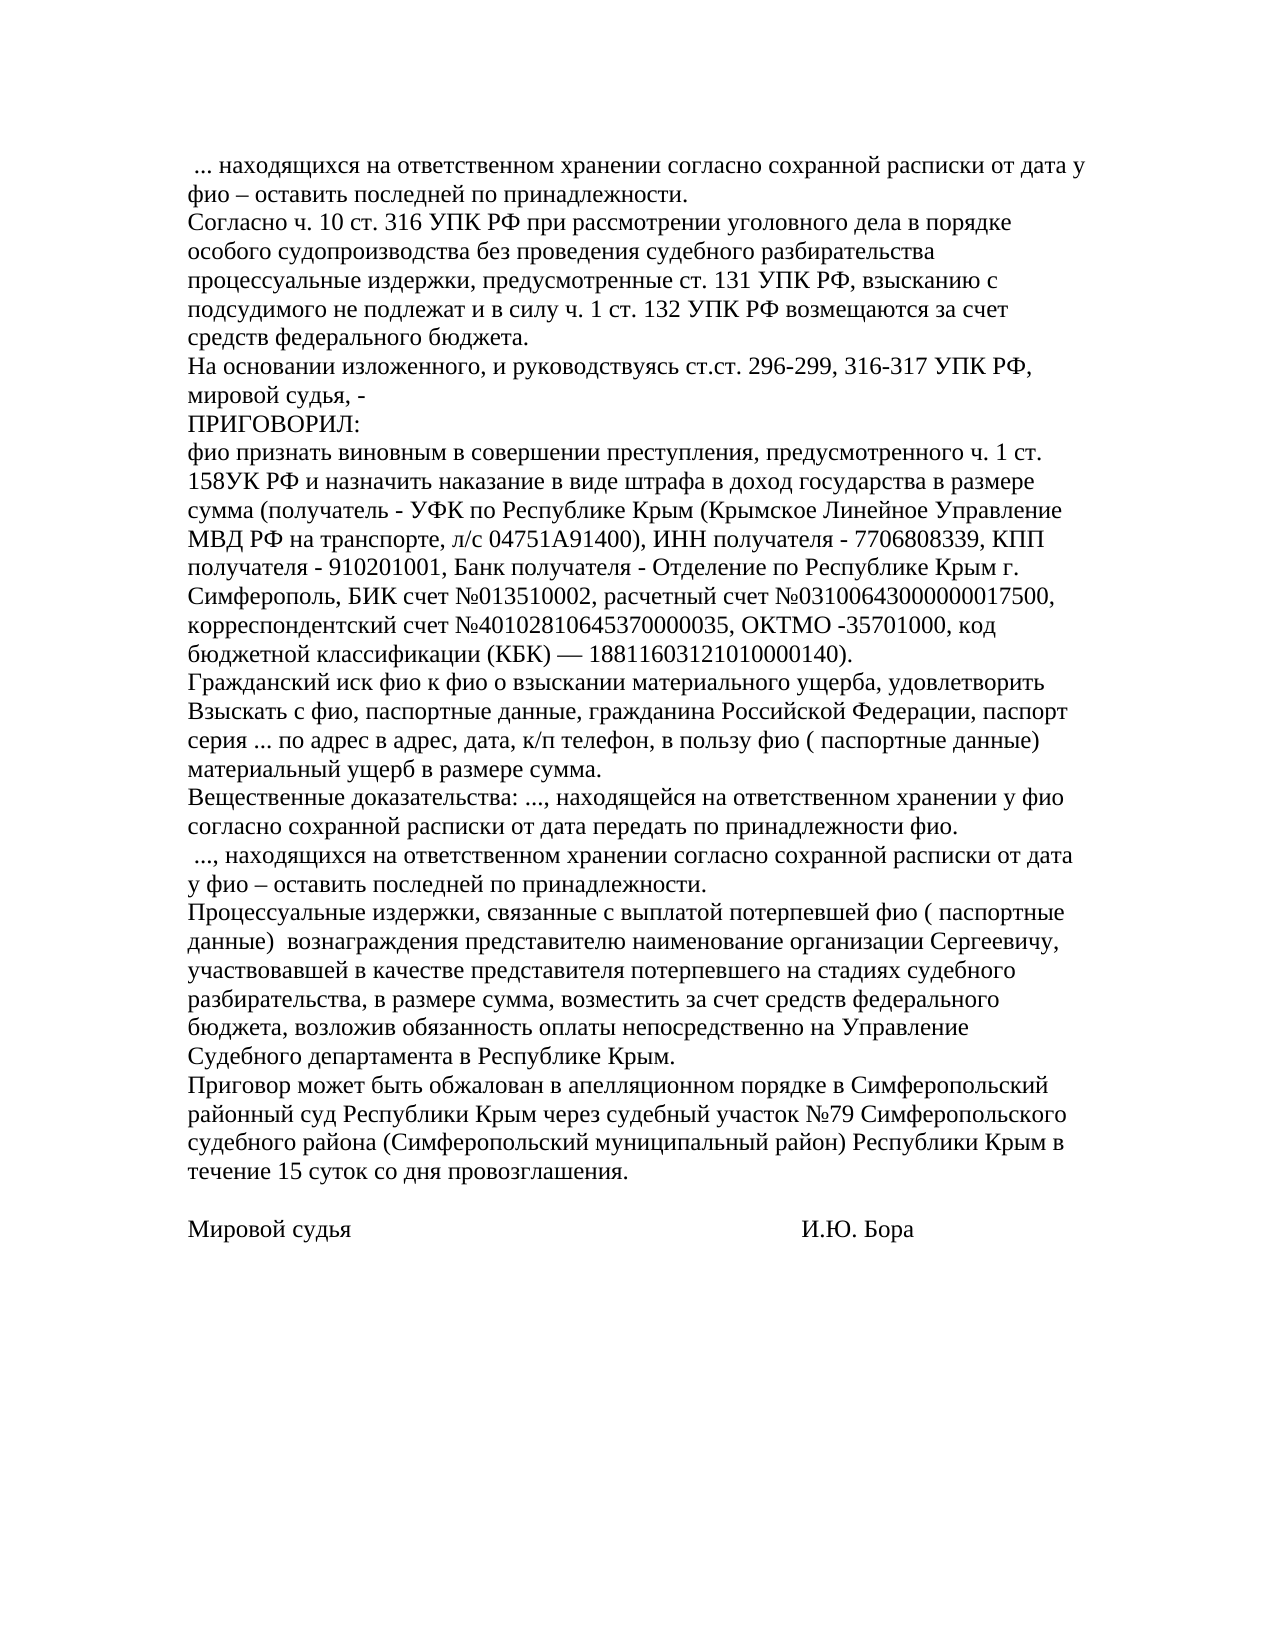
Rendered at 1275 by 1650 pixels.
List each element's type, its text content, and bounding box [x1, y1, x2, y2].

text Приговор может быть обжалован в апелляционном порядке в Симферопольский районный суд Республики Крым через судебный участок №79 Симферопольского судебного района (Симферопольский муниципальный район) Республики Крым в течение 15 суток со дня провозглашения. [187, 1070, 1087, 1185]
text Мировой судья И.Ю. Бора [187, 1214, 1087, 1242]
text ..., находящихся на ответственном хранении согласно сохранной расписки от дата у фио – оставить последней по принадлежности. [187, 840, 1087, 897]
text Согласно ч. 10 ст. 316 УПК РФ при рассмотрении уголовного дела в порядке особого судопроизводства без проведения судебного разбирательства процессуальные издержки, предусмотренные ст. 131 УПК РФ, взысканию с подсудимого не подлежат и в силу ч. 1 ст. 132 УПК РФ возмещаются за счет средств федерального бюджета. [187, 207, 1087, 351]
text фио признать виновным в совершении преступления, предусмотренного ч. 1 ст. 158УК РФ и назначить наказание в виде штрафа в доход государства в размере сумма (получатель - УФК по Республике Крым (Крымское Линейное Управление МВД РФ на транспорте, л/с 04751А91400), ИНН получателя - 7706808339, КПП получателя - 910201001, Банк получателя - Отделение по Республике Крым г. Симферополь, БИК счет №013510002, расчетный счет №03100643000000017500, корреспондентский счет №40102810645370000035, ОКТМО -35701000, код бюджетной классификации (КБК) — 18811603121010000140). [187, 437, 1087, 667]
text ПРИГОВОРИЛ: [187, 409, 1087, 437]
text Вещественные доказательства: ..., находящейся на ответственном хранении у фио согласно сохранной расписки от дата передать по принадлежности фио. [187, 782, 1087, 840]
text ... находящихся на ответственном хранении согласно сохранной расписки от дата у фио – оставить последней по принадлежности. [187, 150, 1087, 207]
text Взыскать с фио, паспортные данные, гражданина Российской Федерации, паспорт серия ... по адрес в адрес, дата, к/п телефон, в пользу фио ( паспортные данные) материальный ущерб в размере сумма. [187, 696, 1087, 782]
text Процессуальные издержки, связанные с выплатой потерпевшей фио ( паспортные данные) вознаграждения представителю наименование организации Сергеевичу, участвовавшей в качестве представителя потерпевшего на стадиях судебного разбирательства, в размере сумма, возместить за счет средств федерального бюджета, возложив обязанность оплаты непосредственно на Управление Судебного департамента в Республике Крым. [187, 897, 1087, 1070]
text На основании изложенного, и руководствуясь ст.ст. 296-299, 316-317 УПК РФ, мировой судья, - [187, 351, 1087, 409]
text Гражданский иск фио к фио о взыскании материального ущерба, удовлетворить [187, 667, 1087, 696]
